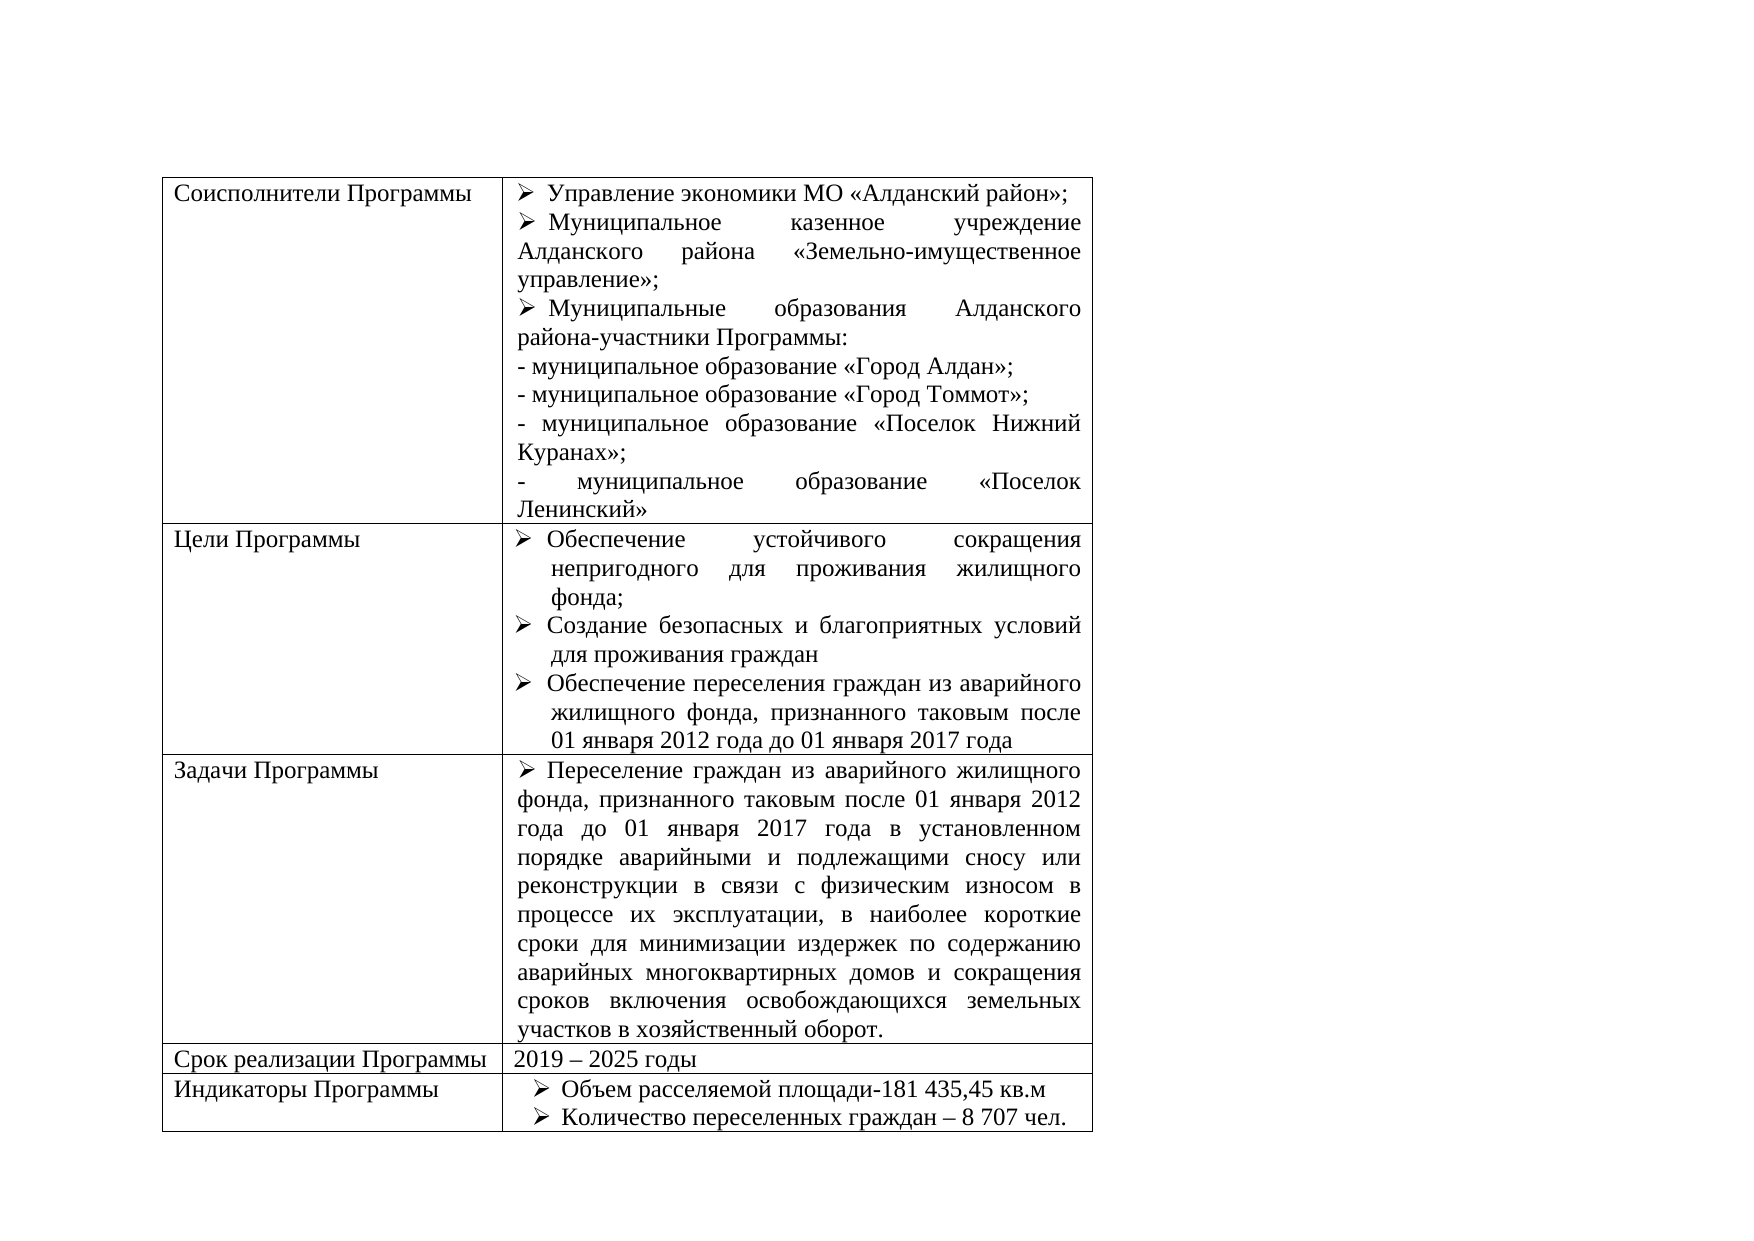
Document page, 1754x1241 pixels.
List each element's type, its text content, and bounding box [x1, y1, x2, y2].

table_cell Индикаторы Программы [163, 1074, 502, 1131]
table_cell 2019 – 2025 годы [503, 1044, 1092, 1073]
table_cell Срок реализации Программы [163, 1044, 502, 1073]
table_cell Соисполнители Программы [163, 178, 502, 523]
table_cell Цели Программы [163, 524, 502, 754]
table_cell Задачи Программы [163, 755, 502, 1043]
table_cell Объем расселяемой площади-181 435,45 кв.м Количество переселенных граждан – 8 707 чел. [503, 1074, 1092, 1131]
table_cell Переселение граждан из аварийного жилищного фонда, признанного таковым после 01 января 2012 года до 01 января 2017 года в установленном порядке аварийными и подлежащими сносу или реконструкции в связи с физическим износом в процессе их эксплуатации, в наиболее короткие сроки для минимизации издержек по содержанию аварийных многоквартирных домов и сокращения сроков включения освобождающихся земельных участков в хозяйственный оборот. [503, 755, 1092, 1043]
table_cell Управление экономики МО «Алданский район»; Муниципальное казенное учреждение Алданского района «Земельно-имущественное управление»; Муниципальные образования Алданского района-участники Программы: - муниципальное образование «Город Алдан»; - муниципальное образование «Город Томмот»; - муниципальное образование «Поселок Нижний Куранах»; - муниципальное образование «Поселок Ленинский» [503, 178, 1092, 523]
table_cell Обеспечение устойчивого сокращения непригодного для проживания жилищного фонда; Создание безопасных и благоприятных условий для проживания граждан Обеспечение переселения граждан из аварийного жилищного фонда, признанного таковым после 01 января 2012 года до 01 января 2017 года [503, 524, 1092, 754]
